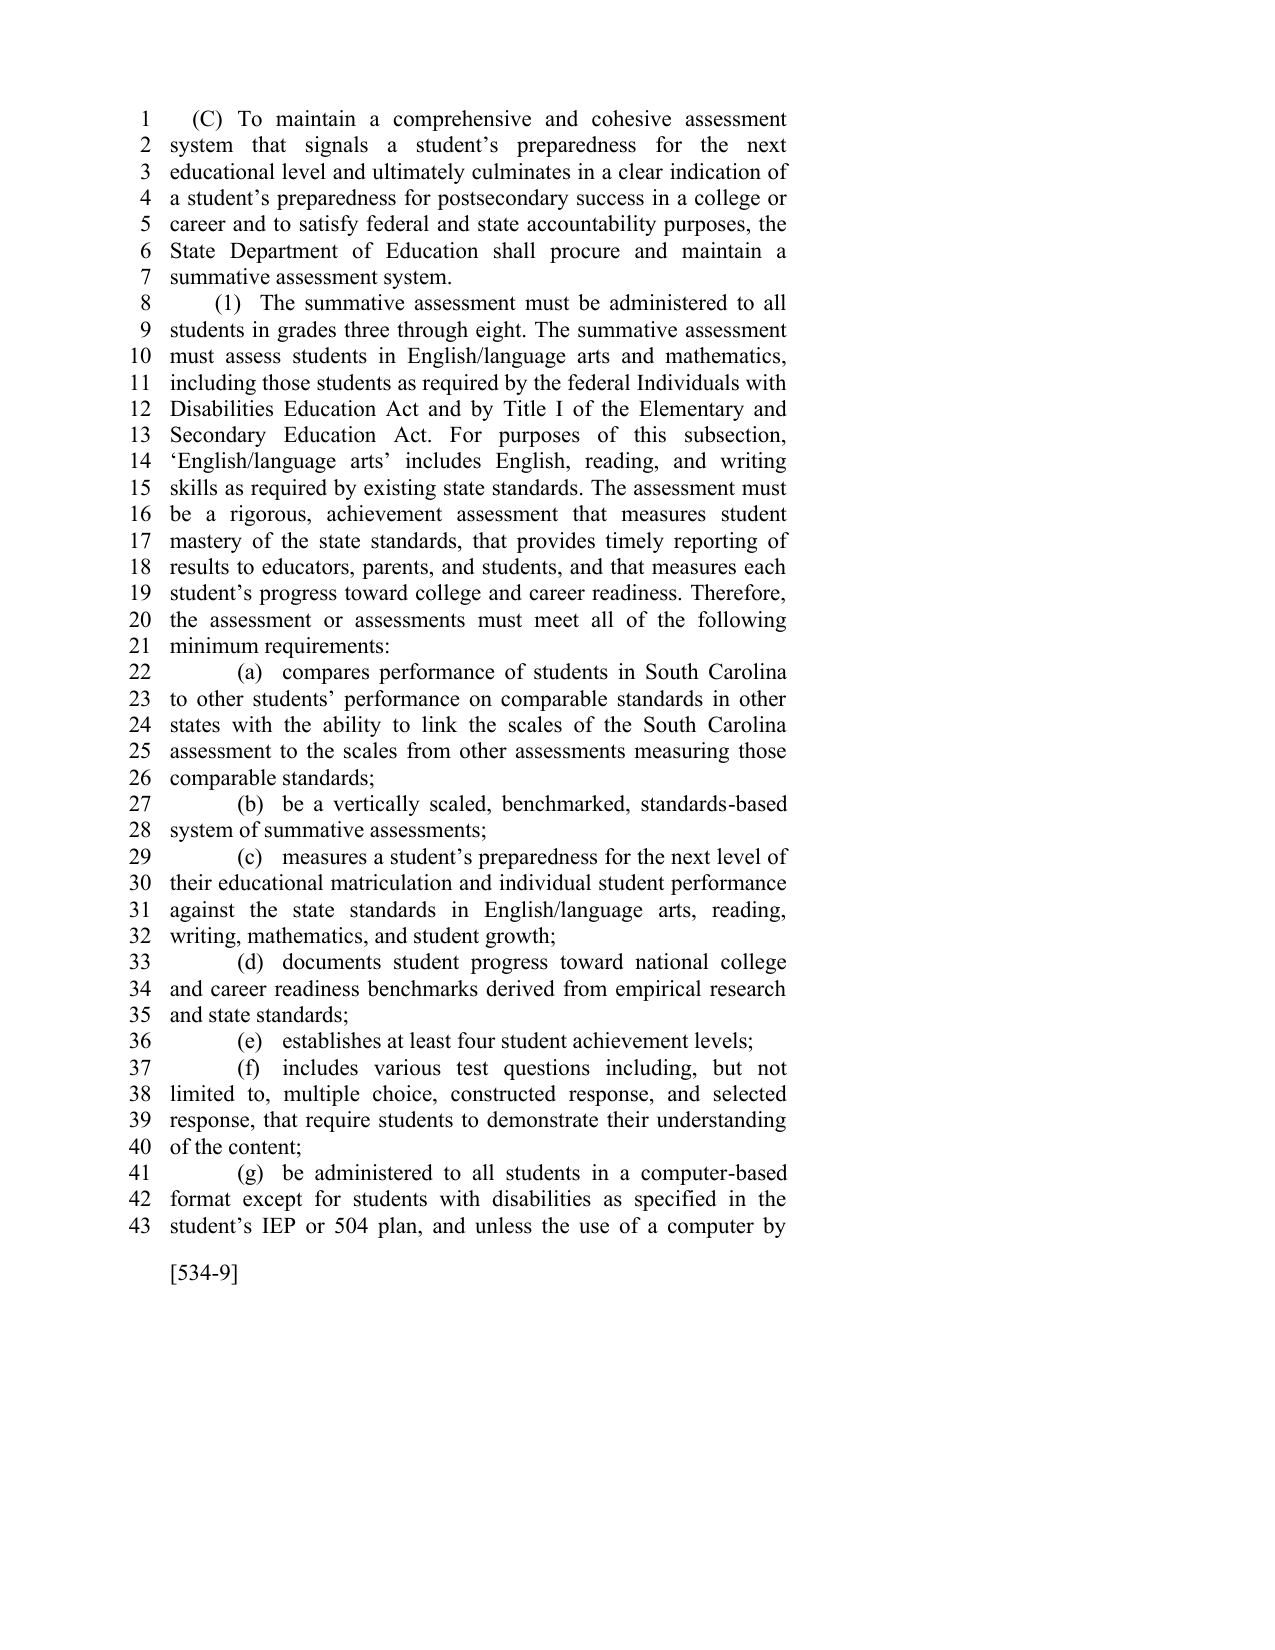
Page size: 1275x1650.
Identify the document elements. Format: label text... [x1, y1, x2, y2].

text (C) To maintain a comprehensive and cohesive assessment system that signals a student’s preparedness for the next educational level and ultimately culminates in a clear indication of a student’s preparedness for postsecondary success in a college or career and to satisfy federal and state accountability purposes, the State Department of Education shall procure and maintain a summative assessment system. [169, 105, 787, 289]
text (d) documents student progress toward national college and career readiness benchmarks derived from empirical research and state standards; [169, 948, 787, 1027]
text (a) compares performance of students in South Carolina to other students’ performance on comparable standards in other states with the ability to link the scales of the South Carolina assessment to the scales from other assessments measuring those comparable standards; [169, 658, 787, 790]
text (e) establishes at least four student achievement levels; [169, 1027, 787, 1054]
text (f) includes various test questions including, but not limited to, multiple choice, constructed response, and selected response, that require students to demonstrate their understanding of the content; [169, 1054, 787, 1159]
text (b) be a vertically scaled, benchmarked, standards-based system of summative assessments; [169, 790, 787, 843]
text (1) The summative assessment must be administered to all students in grades three through eight. The summative assessment must assess students in English/language arts and mathematics, including those students as required by the federal Individuals with Disabilities Education Act and by Title I of the Elementary and Secondary Education Act. For purposes of this subsection, ‘English/language arts’ includes English, reading, and writing skills as required by existing state standards. The assessment must be a rigorous, achievement assessment that measures student mastery of the state standards, that provides timely reporting of results to educators, parents, and students, and that measures each student’s progress toward college and career readiness. Therefore, the assessment or assessments must meet all of the following minimum requirements: [169, 289, 787, 658]
text (c) measures a student’s preparedness for the next level of their educational matriculation and individual student performance against the state standards in English/language arts, reading, writing, mathematics, and student growth; [169, 843, 787, 948]
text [169, 1159, 787, 1238]
